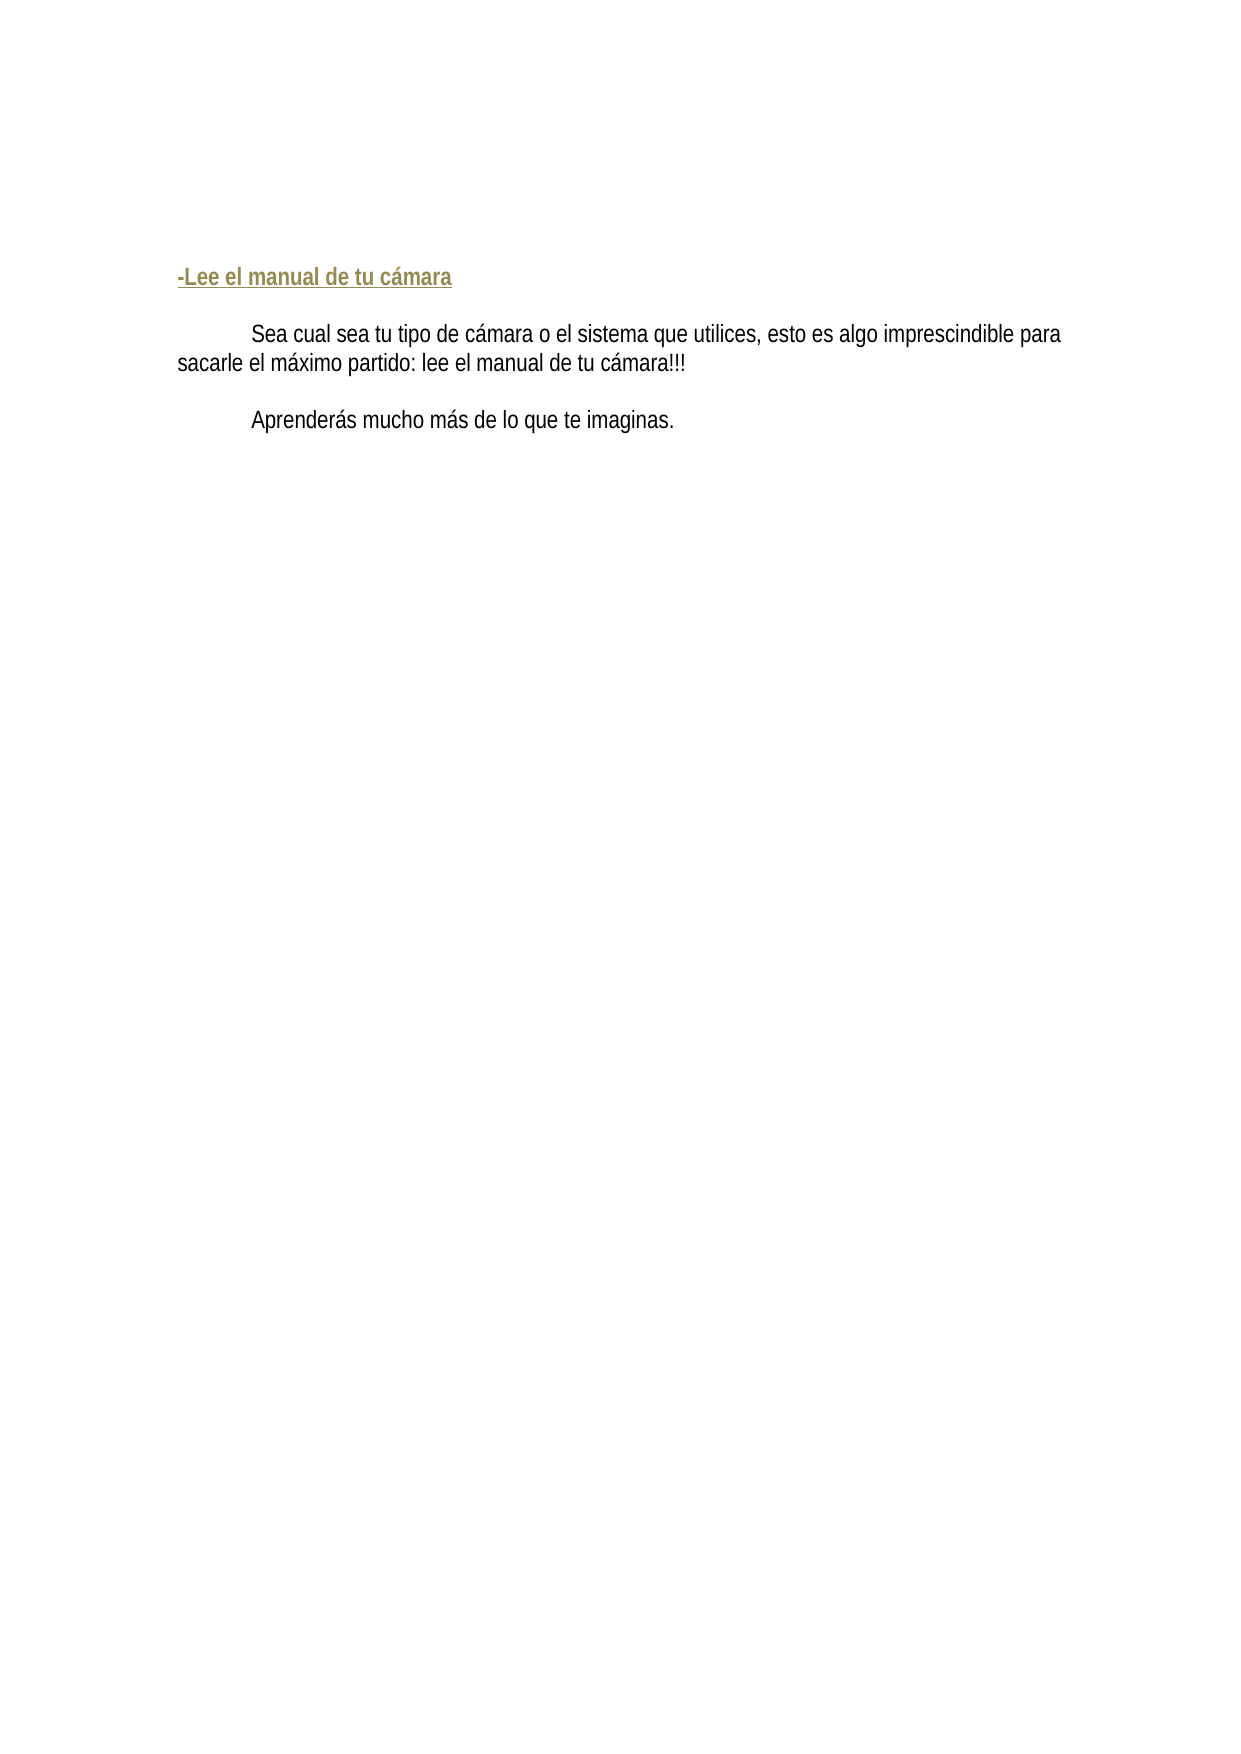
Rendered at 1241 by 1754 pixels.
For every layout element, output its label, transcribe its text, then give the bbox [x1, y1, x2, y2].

text -Lee el manual de tu cámara [177, 262, 1063, 291]
text Sea cual sea tu tipo de cámara o el sistema que utilices, esto es algo imprescindible para sacarle el máximo partido: lee el manual de tu cámara!!! [177, 319, 1063, 377]
text Aprenderás mucho más de lo que te imaginas. [177, 405, 1063, 434]
